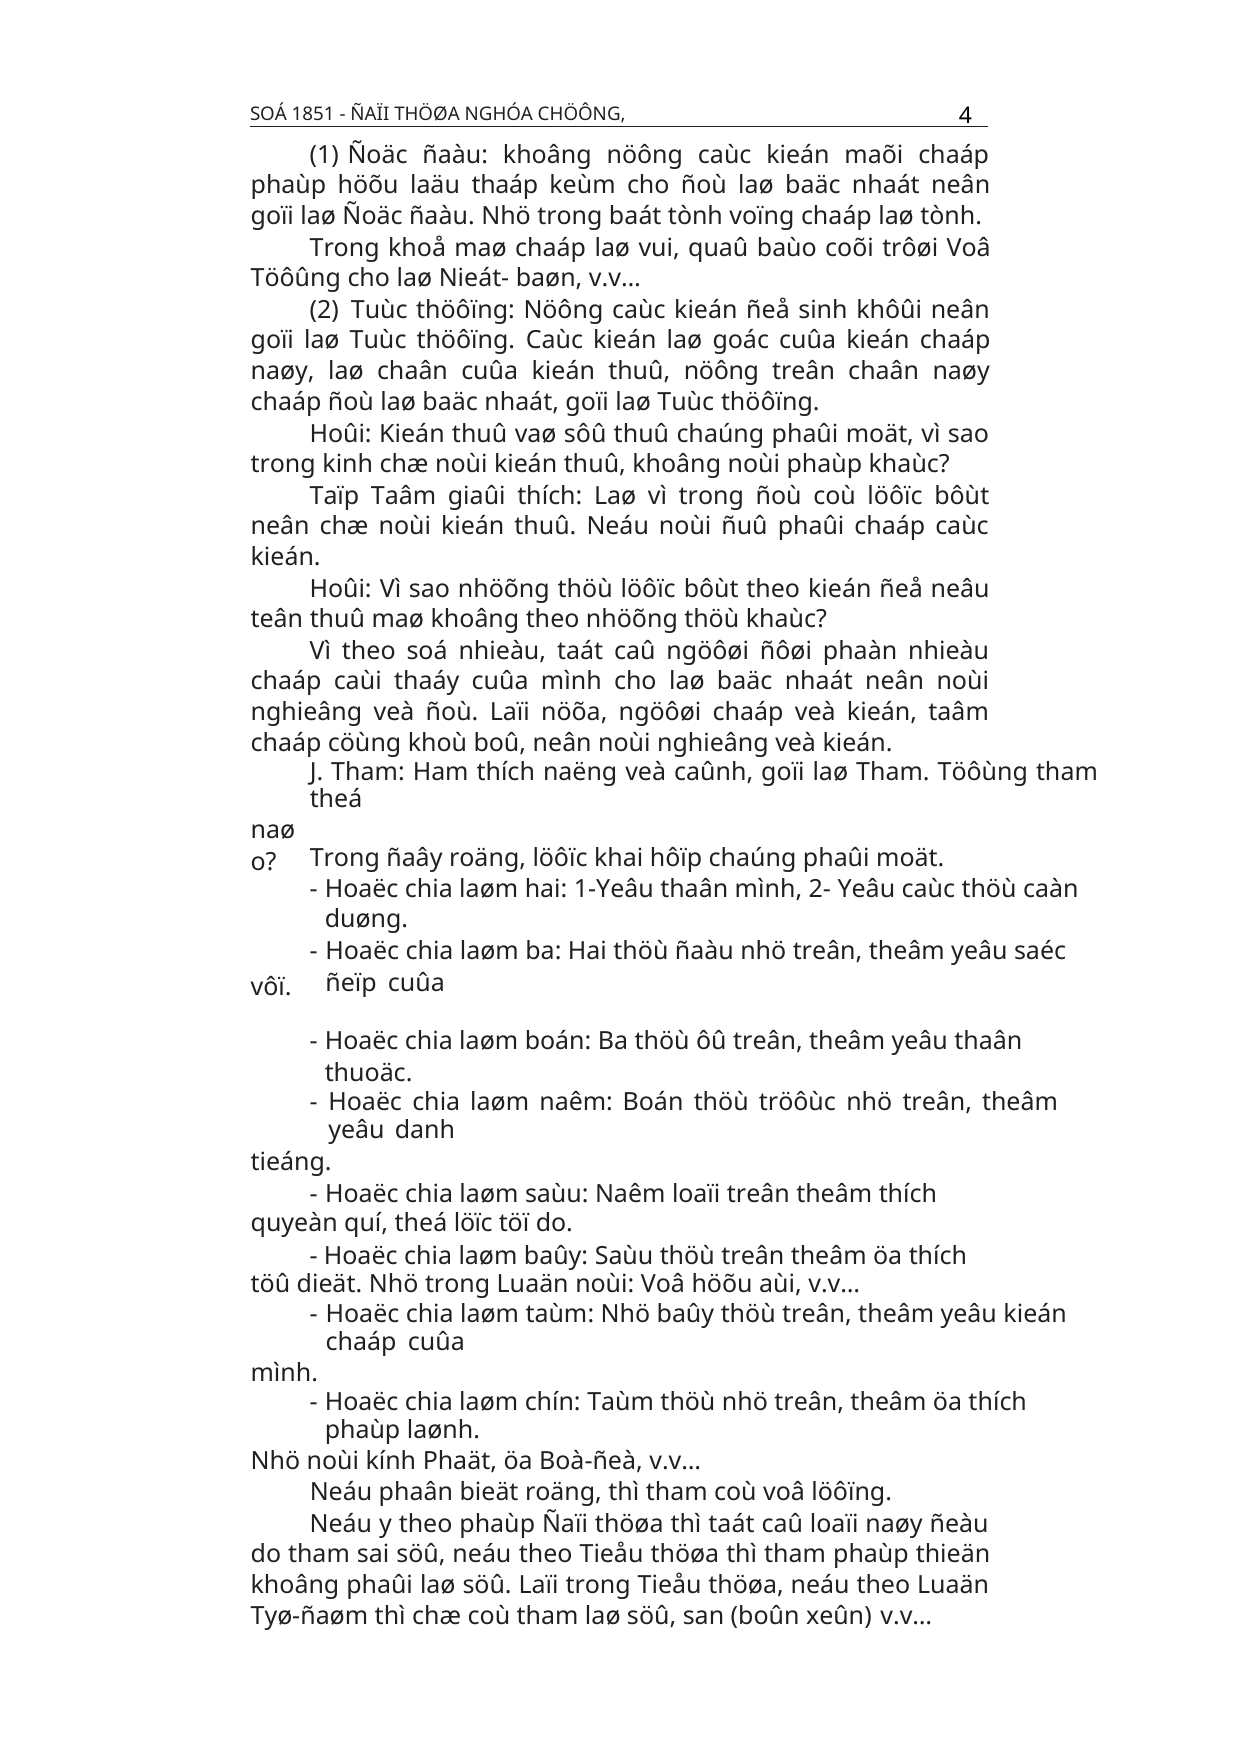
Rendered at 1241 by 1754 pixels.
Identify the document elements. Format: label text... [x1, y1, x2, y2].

text Nhö noùi kính Phaät, öa Boà-ñeà, v.v… [250, 1444, 1098, 1475]
list Ñoäc ñaàu: khoâng nöông caùc kieán maõi chaáp phaùp höõu laäu thaáp keùm cho ñoù laø baäc nhaát neân goïi laø Ñoäc ñaàu. Nhö trong baát tònh voïng chaáp laø tònh. [250, 138, 990, 231]
list Hoaëc chia laøm boán: Ba thöù ôû treân, theâm yeâu thaân thuoäc. [309, 1024, 1098, 1088]
text Trong khoå maø chaáp laø vui, quaû baùo coõi trôøi Voâ Töôûng cho laø Nieát- baøn, v.v… [250, 231, 991, 293]
text J. Tham: Ham thích naëng veà caûnh, goïi laø Tham. Töôùng tham theá [309, 758, 1098, 813]
list Hoaëc chia laøm baûy: Saùu thöù treân theâm öa thích töû dieät. Nhö trong Luaän noùi: Voâ höõu aùi, v.v… [250, 1240, 989, 1300]
list Hoaëc chia laøm naêm: Boán thöù tröôùc nhö treân, theâm yeâu danh [309, 1088, 1098, 1144]
text Neáu phaân bieät roäng, thì tham coù voâ löôïng. [309, 1475, 1098, 1506]
list Hoaëc chia laøm ba: Hai thöù ñaàu nhö treân, theâm yeâu saéc ñeïp cuûa [309, 934, 1098, 998]
list Hoaëc chia laøm saùu: Naêm loaïi treân theâm thích quyeàn quí, theá löïc töï do. [250, 1178, 988, 1238]
list Hoaëc chia laøm taùm: Nhö baûy thöù treân, theâm yeâu kieán chaáp cuûa [309, 1300, 1098, 1356]
text vôï. [250, 968, 300, 1002]
list Hoaëc chia laøm chín: Taùm thöù nhö treân, theâm öa thích phaùp laønh. [309, 1388, 1098, 1444]
list Tuùc thöôïng: Nöông caùc kieán ñeå sinh khôûi neân goïi laø Tuùc thöôïng. Caùc kieán laø goác cuûa kieán chaáp naøy, laø chaân cuûa kieán thuû, nöông treân chaân naøy chaáp ñoù laø baäc nhaát, goïi laø Tuùc thöôïng. [250, 293, 990, 417]
text Taïp Taâm giaûi thích: Laø vì trong ñoù coù löôïc bôùt neân chæ noùi kieán thuû. Neáu noùi ñuû phaûi chaáp caùc kieán. [250, 479, 990, 572]
text mình. [250, 1356, 1098, 1388]
list Hoaëc chia laøm hai: 1-Yeâu thaân mình, 2- Yeâu caùc thöù caàn duøng. [309, 872, 1098, 934]
text Neáu y theo phaùp Ñaïi thöøa thì taát caû loaïi naøy ñeàu do tham sai söû, neáu theo Tieåu thöøa thì tham phaùp thieän khoâng phaûi laø söû. Laïi trong Tieåu thöøa, neáu theo Luaän Tyø-ñaøm thì chæ coù tham laø söû, san (boûn xeûn) v.v… [250, 1508, 990, 1632]
text naøo? [250, 813, 300, 877]
text Trong ñaây roäng, löôïc khai hôïp chaúng phaûi moät. [309, 841, 1098, 872]
text Hoûi: Vì sao nhöõng thöù löôïc bôùt theo kieán ñeå neâu teân thuû maø khoâng theo nhöõng thöù khaùc? [250, 572, 990, 634]
text Vì theo soá nhieàu, taát caû ngöôøi ñôøi phaàn nhieàu chaáp caùi thaáy cuûa mình cho laø baäc nhaát neân noùi nghieâng veà ñoù. Laïi nöõa, ngöôøi chaáp veà kieán, taâm chaáp cöùng khoù boû, neân noùi nghieâng veà kieán. [250, 634, 990, 758]
text tieáng. [250, 1144, 1098, 1176]
text Hoûi: Kieán thuû vaø sôû thuû chaúng phaûi moät, vì sao trong kinh chæ noùi kieán thuû, khoâng noùi phaùp khaùc? [250, 417, 989, 479]
